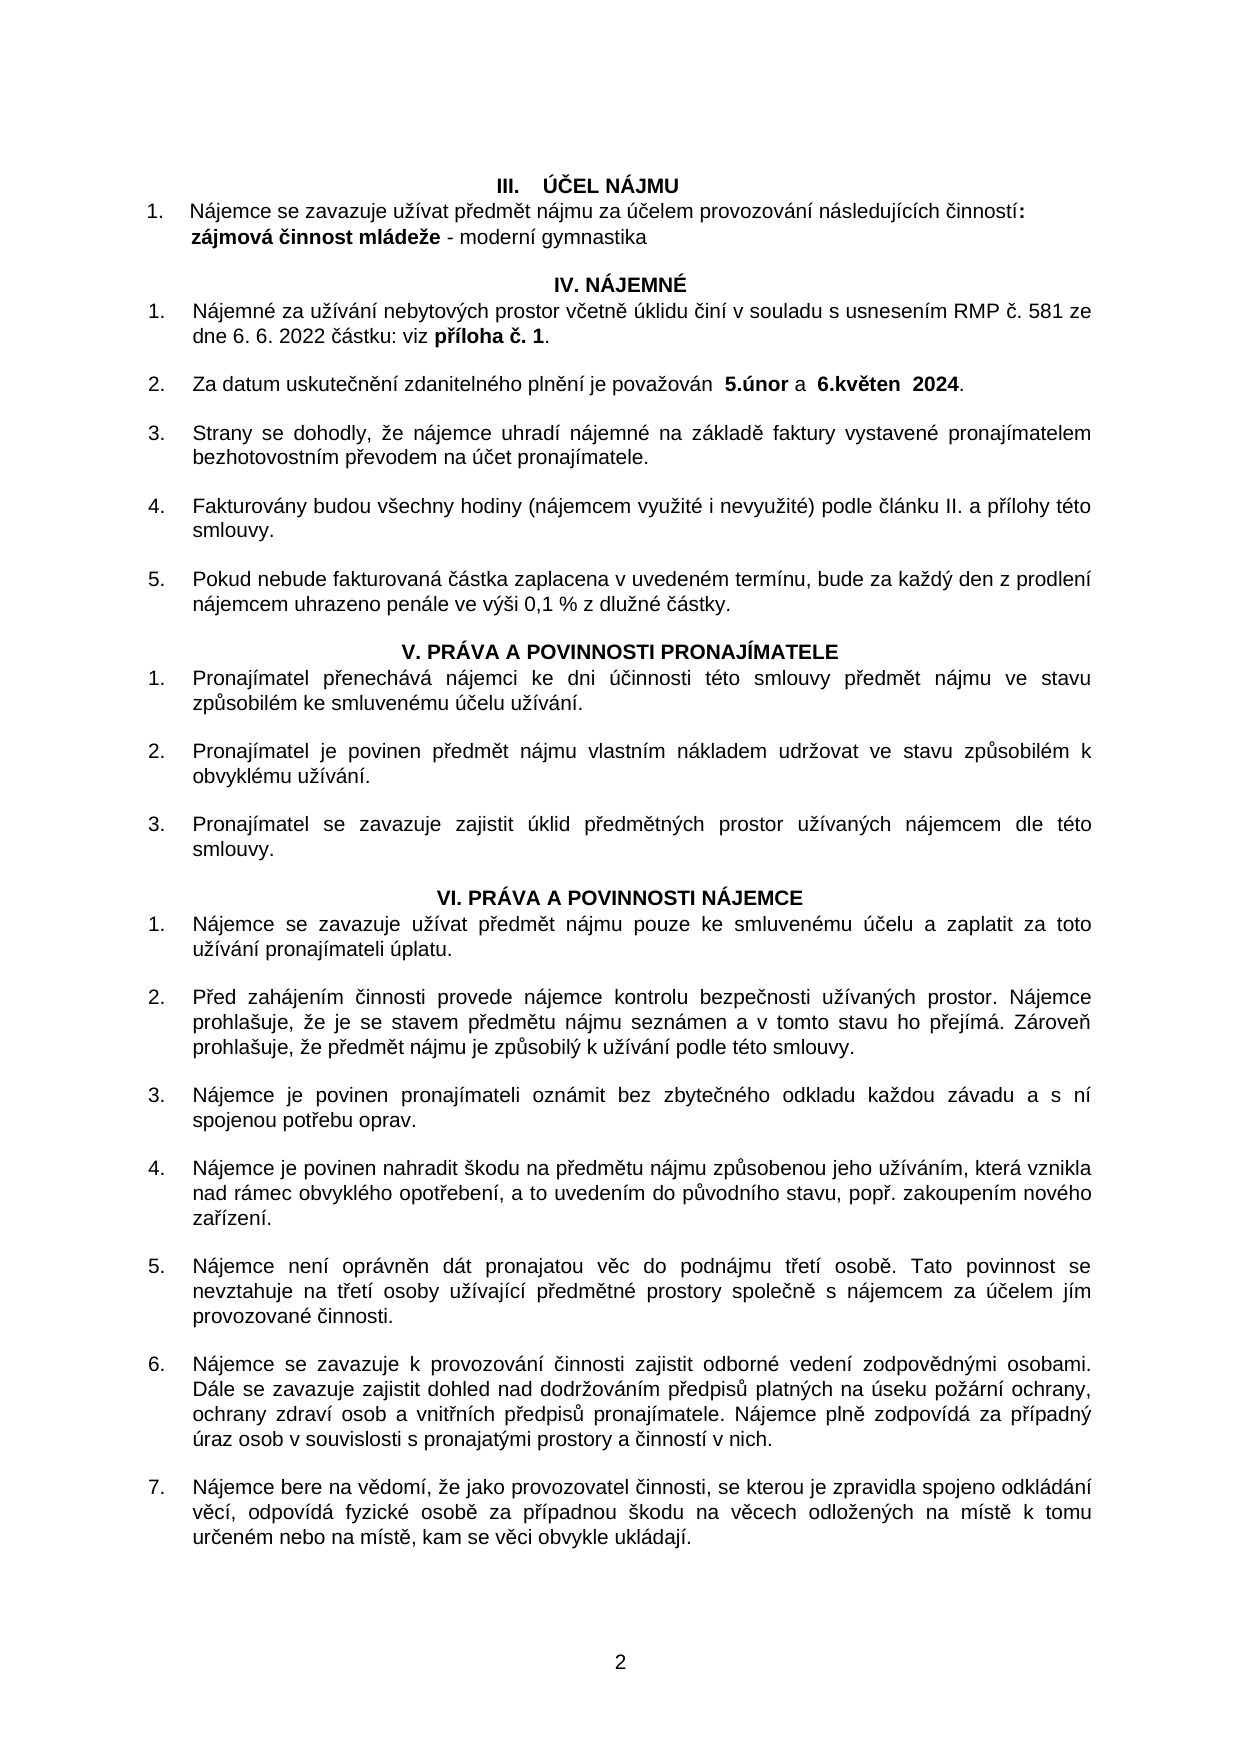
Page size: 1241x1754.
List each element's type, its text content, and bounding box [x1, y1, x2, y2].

subtitle IV. NÁJEMNÉ [192, 273, 1049, 297]
list Fakturovány budou všechny hodiny (nájemcem využité i nevyužité) podle článku II. a přílohy této smlouvy. [148, 493, 1093, 542]
list Nájemce se zavazuje užívat předmět nájmu pouze ke smluvenému účelu a zaplatit za toto užívání pronajímateli úplatu. [148, 912, 1093, 961]
subtitle V. PRÁVA A POVINNOSTI PRONAJÍMATELE [192, 640, 1048, 664]
list Nájemce není oprávněn dát pronajatou věc do podnájmu třetí osobě. Tato povinnost se nevztahuje na třetí osoby užívající předmětné prostory společně s nájemcem za účelem jím provozované činnosti. [148, 1254, 1093, 1328]
list Nájemce se zavazuje k provozování činnosti zajistit odborné vedení zodpovědnými osobami. Dále se zavazuje zajistit dohled nad dodržováním předpisů platných na úseku požární ochrany, ochrany zdraví osob a vnitřních předpisů pronajímatele. Nájemce plně zodpovídá za případný úraz osob v souvislosti s pronajatými prostory a činností v nich. [148, 1352, 1093, 1451]
list Strany se dohodly, že nájemce uhradí nájemné na základě faktury vystavené pronajímatelem bezhotovostním převodem na účet pronajímatele. [148, 420, 1093, 469]
list Za datum uskutečnění zdanitelného plnění je považován 5.únor a 6.květen 2024. [148, 372, 1093, 396]
list Nájemce je povinen nahradit škodu na předmětu nájmu způsobenou jeho užíváním, která vznikla nad rámec obvyklého opotřebení, a to uvedením do původního stavu, popř. zakoupením nového zařízení. [148, 1156, 1093, 1230]
text zájmová činnost mládeže - moderní gymnastika [191, 225, 916, 249]
list Pronajímatel je povinen předmět nájmu vlastním nákladem udržovat ve stavu způsobilém k obvyklému užívání. [148, 739, 1093, 788]
list Pokud nebude fakturovaná částka zaplacena v uvedeném termínu, bude za každý den z prodlení nájemcem uhrazeno penále ve výši 0,1 % z dlužné částky. [148, 567, 1093, 615]
list Nájemce je povinen pronajímateli oznámit bez zbytečného odkladu každou závadu a s ní spojenou potřebu oprav. [148, 1083, 1093, 1132]
list Nájemce bere na vědomí, že jako provozovatel činnosti, se kterou je zpravidla spojeno odkládání věcí, odpovídá fyzické osobě za případnou škodu na věcech odložených na místě k tomu určeném nebo na místě, kam se věci obvykle ukládají. [148, 1475, 1093, 1549]
subtitle VI. PRÁVA A POVINNOSTI NÁJEMCE [192, 885, 1048, 909]
list Pronajímatel se zavazuje zajistit úklid předmětných prostor užívaných nájemcem dle této smlouvy. [148, 812, 1093, 861]
list Pronajímatel přenechává nájemci ke dni účinnosti této smlouvy předmět nájmu ve stavu způsobilém ke smluvenému účelu užívání. [148, 666, 1093, 715]
list Nájemné za užívání nebytových prostor včetně úklidu činí v souladu s usnesením RMP č. 581 ze dne 6. 6. 2022 částku: viz příloha č. 1. [148, 299, 1093, 348]
text III. ÚČEL NÁJMU [191, 174, 916, 198]
list Před zahájením činnosti provede nájemce kontrolu bezpečnosti užívaných prostor. Nájemce prohlašuje, že je se stavem předmětu nájmu seznámen a v tomto stavu ho přejímá. Zároveň prohlašuje, že předmět nájmu je způsobilý k užívání podle této smlouvy. [148, 985, 1093, 1059]
text 1. Nájemce se zavazuje užívat předmět nájmu za účelem provozování následujících činností: [146, 199, 1093, 223]
